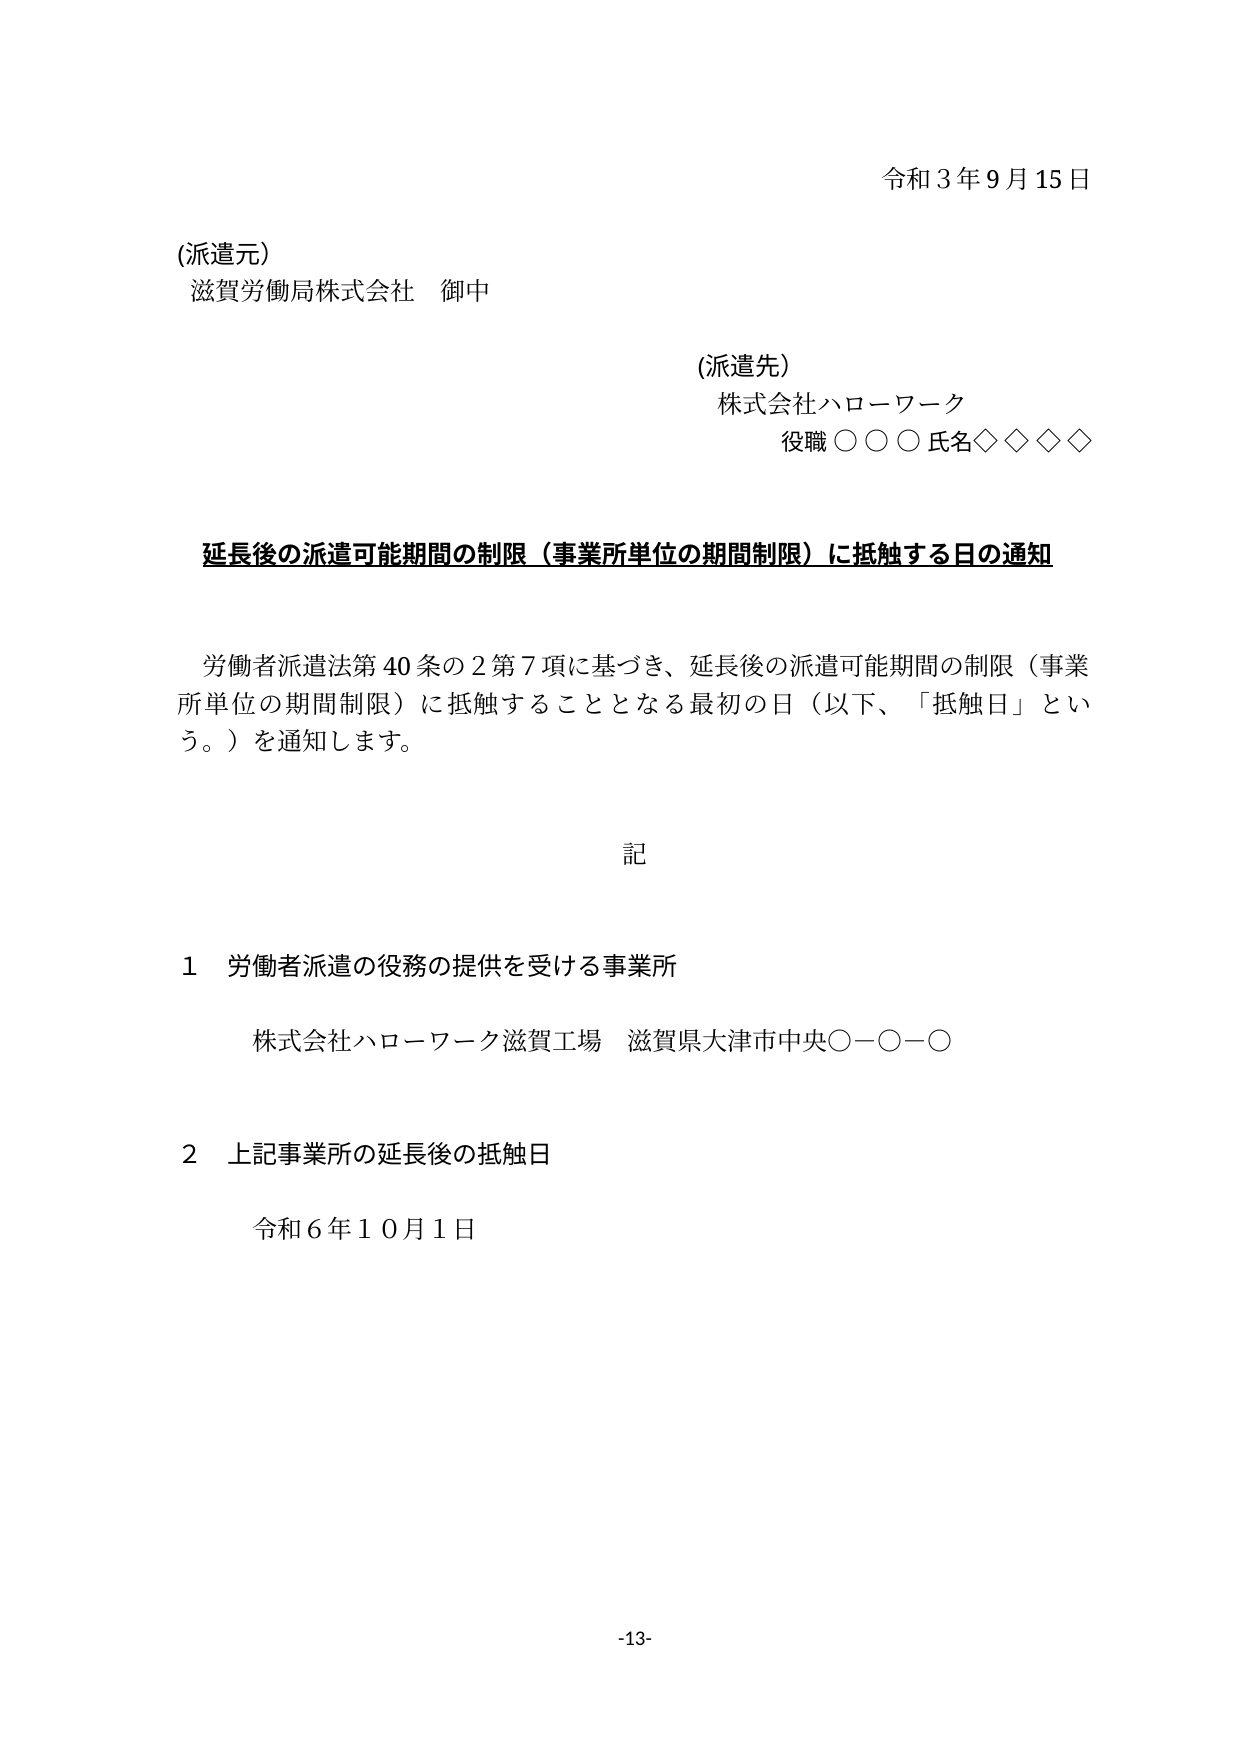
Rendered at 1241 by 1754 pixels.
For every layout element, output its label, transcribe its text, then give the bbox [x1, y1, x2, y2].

text 令和３年9月15日 [177, 158, 1092, 196]
text 役職 ○ ○ ○ 氏名◇ ◇ ◇ ◇ [177, 421, 1092, 458]
text 滋賀労働局株式会社 御中 [177, 271, 1092, 308]
text １ 労働者派遣の役務の提供を受ける事業所 [177, 946, 1092, 983]
text (派遣先） [177, 346, 805, 383]
text 記 [177, 833, 1092, 871]
text 株式会社ハローワーク滋賀工場 滋賀県大津市中央○－○－○ [177, 1021, 1092, 1058]
text (派遣元） [177, 233, 1092, 271]
text 労働者派遣法第40条の２第７項に基づき、延長後の派遣可能期間の制限（事業所単位の期間制限）に抵触することとなる最初の日（以下、「抵触日」という。）を通知します。 [177, 646, 1092, 758]
text 延長後の派遣可能期間の制限（事業所単位の期間制限）に抵触する日の通知 [177, 533, 1092, 571]
text 株式会社ハローワーク [177, 383, 967, 421]
text 令和６年１０月１日 [177, 1208, 992, 1246]
text ２ 上記事業所の延長後の抵触日 [177, 1133, 1092, 1171]
